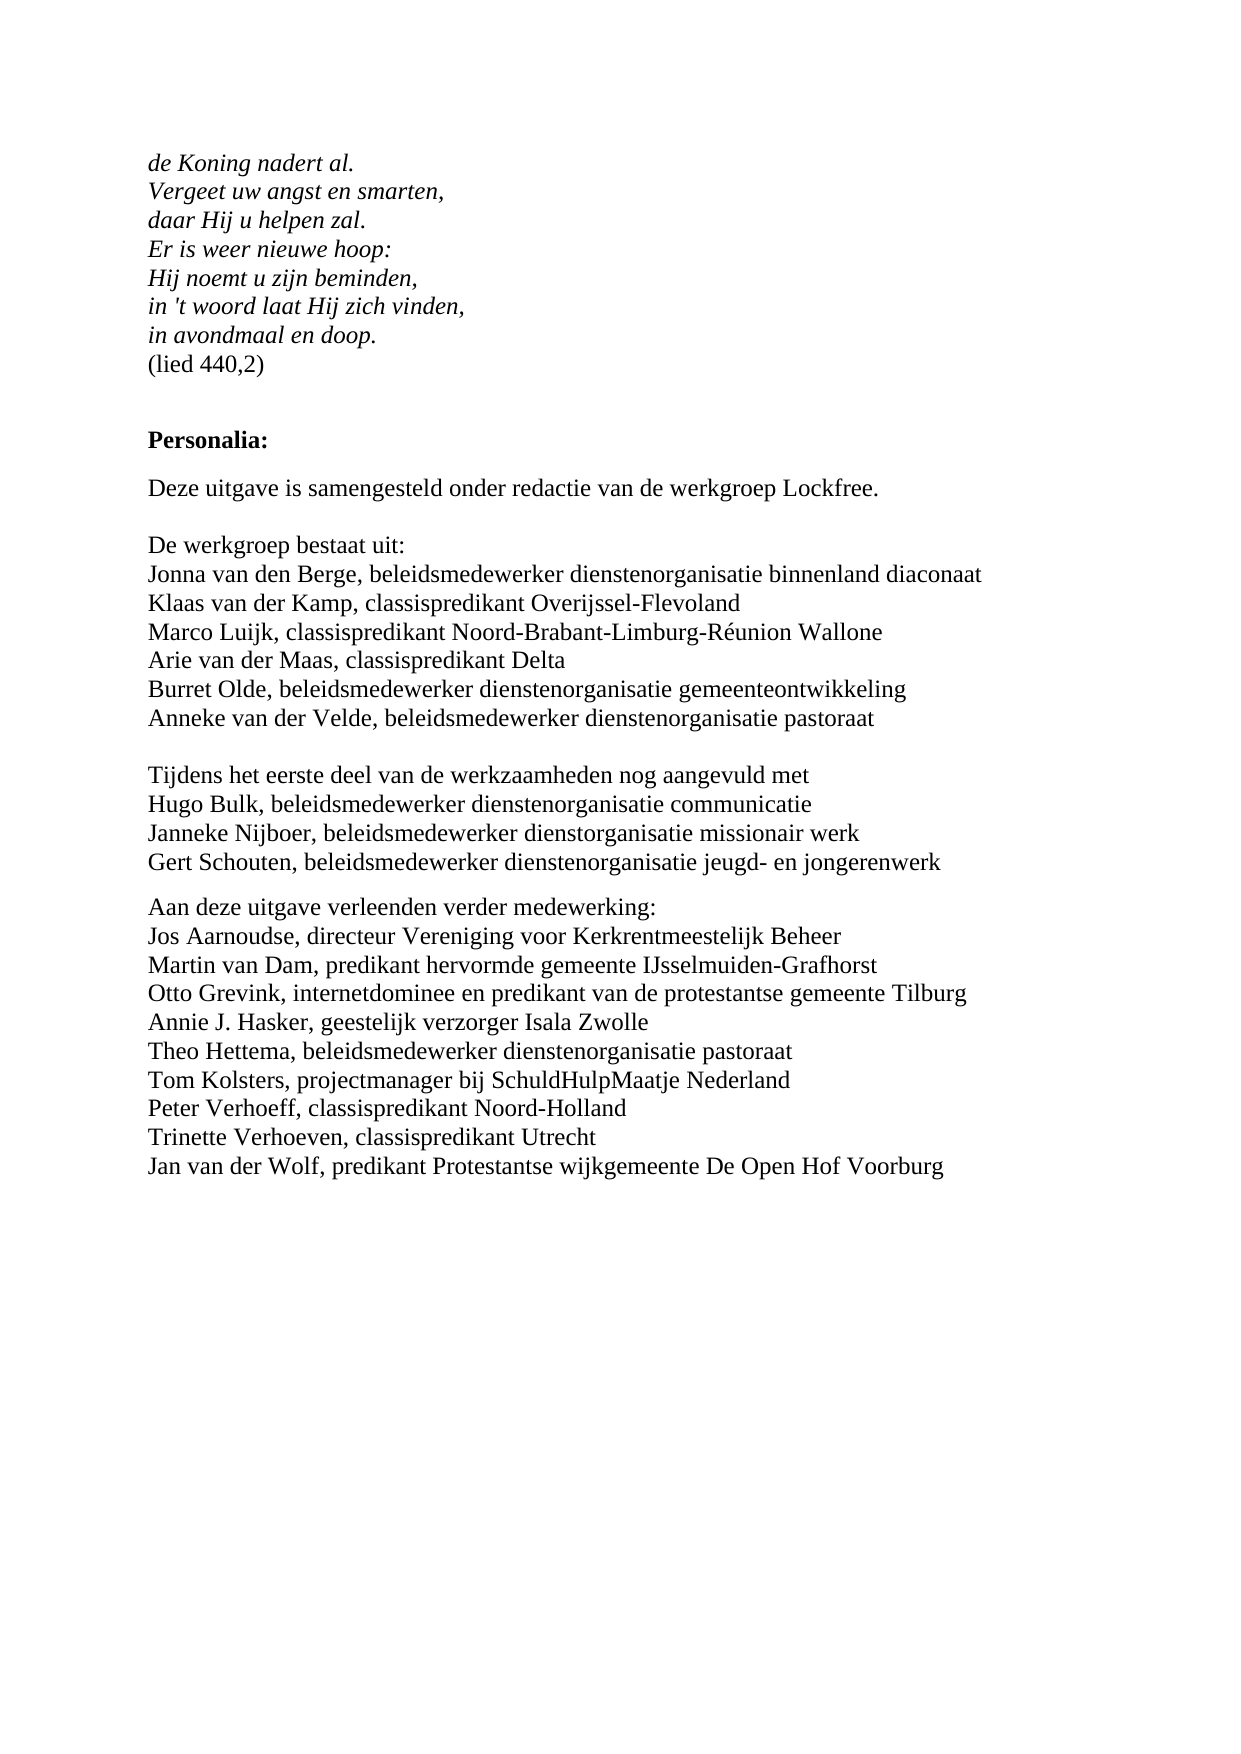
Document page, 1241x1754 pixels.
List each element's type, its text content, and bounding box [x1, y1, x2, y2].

text in avondmaal en doop. [148, 320, 1093, 349]
text Personalia: [148, 394, 1093, 454]
text in 't woord laat Hij zich vinden, [148, 291, 1093, 320]
text daar Hij u helpen zal. [148, 205, 1093, 234]
text (lied 440,2) [148, 349, 1093, 378]
text Martin van Dam, predikant hervormde gemeente IJsselmuiden-Grafhorst Otto Grevink, internetdominee en predikant van de protestantse gemeente Tilburg Annie J. Hasker, geestelijk verzorger Isala Zwolle Theo Hettema, beleidsmedewerker dienstenorganisatie pastoraat Tom Kolsters, projectmanager bij SchuldHulpMaatje Nederland Peter Verhoeff, classispredikant Noord-Holland Trinette Verhoeven, classispredikant Utrecht Jan van der Wolf, predikant Protestantse wijkgemeente De Open Hof Voorburg [148, 950, 1093, 1180]
text Aan deze uitgave verleenden verder medewerking: Jos Aarnoudse, directeur Vereniging voor Kerkrentmeestelijk Beheer [148, 892, 1093, 950]
text Vergeet uw angst en smarten, [148, 176, 1093, 205]
text Deze uitgave is samengesteld onder redactie van de werkgroep Lockfree. De werkgroep bestaat uit: Jonna van den Berge, beleidsmedewerker dienstenorganisatie binnenland diaconaat Klaas van der Kamp, classispredikant Overijssel-Flevoland Marco Luijk, classispredikant Noord-Brabant-Limburg-Réunion Wallone Arie van der Maas, classispredikant Delta Burret Olde, beleidsmedewerker dienstenorganisatie gemeenteontwikkeling Anneke van der Velde, beleidsmedewerker dienstenorganisatie pastoraat Tijdens het eerste deel van de werkzaamheden nog aangevuld met Hugo Bulk, beleidsmedewerker dienstenorganisatie communicatie Janneke Nijboer, beleidsmedewerker dienstorganisatie missionair werk Gert Schouten, beleidsmedewerker dienstenorganisatie jeugd- en jongerenwerk [148, 473, 1093, 876]
text Hij noemt u zijn beminden, [148, 263, 1093, 291]
text Er is weer nieuwe hoop: [148, 234, 1093, 263]
text de Koning nadert al. [148, 148, 1093, 176]
